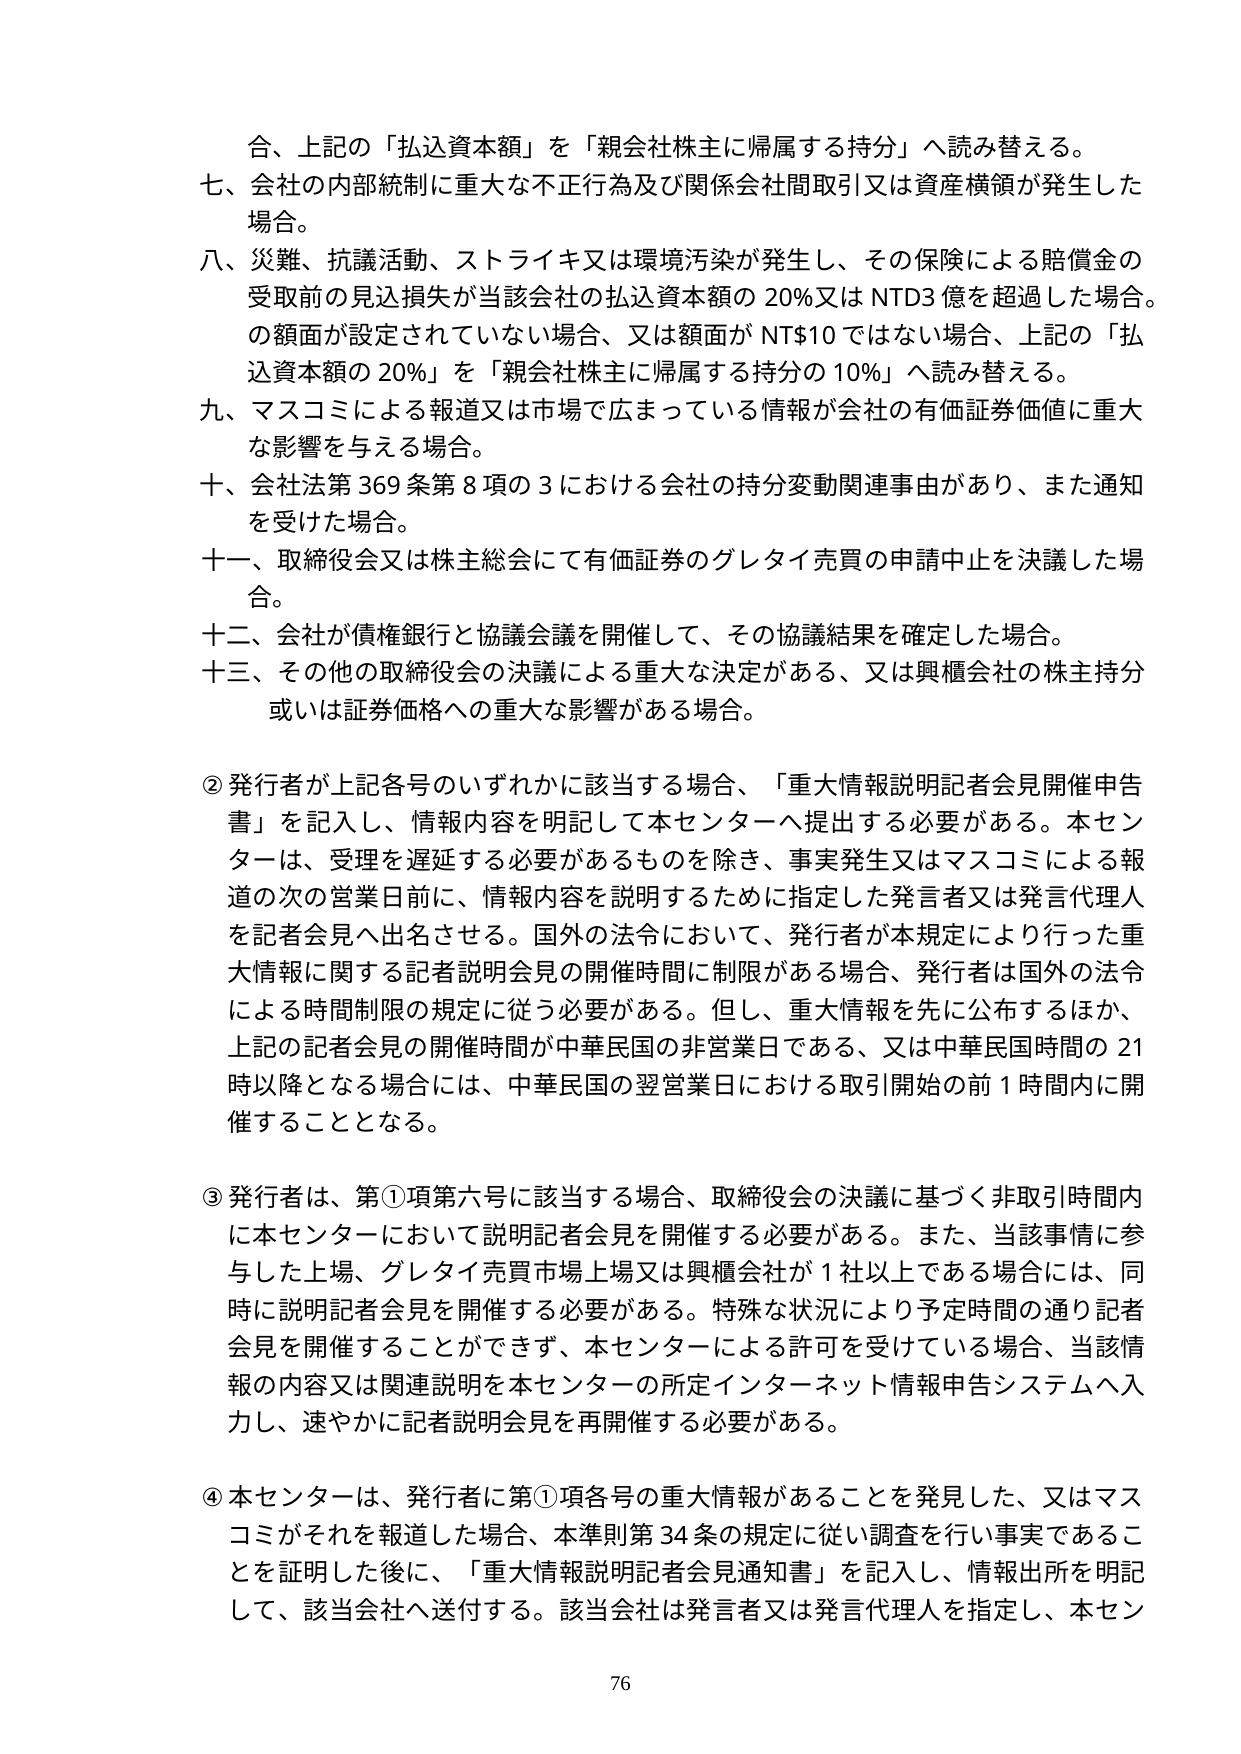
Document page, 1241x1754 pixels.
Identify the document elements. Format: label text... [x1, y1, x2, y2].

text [201, 1477, 1146, 1627]
text 十、会社法第369条第8項の3における会社の持分変動関連事由があり、また通知を受けた場合。 [199, 464, 1146, 539]
text 八、災難、抗議活動、ストライキ又は環境汚染が発生し、その保険による賠償金の受取前の見込損失が当該会社の払込資本額の20%又はNTD3億を超過した場合。の額面が設定されていない場合、又は額面がNT$10ではない場合、上記の「払込資本額の20%」を「親会社株主に帰属する持分の10%」へ読み替える。 [199, 239, 1146, 389]
text 十三、その他の取締役会の決議による重大な決定がある、又は興櫃会社の株主持分或いは証券価格への重大な影響がある場合。 [201, 652, 1146, 727]
text 七、会社の内部統制に重大な不正行為及び関係会社間取引又は資産横領が発生した場合。 [199, 164, 1146, 239]
text ②発行者が上記各号のいずれかに該当する場合、「重大情報説明記者会見開催申告書」を記入し、情報内容を明記して本センターへ提出する必要がある。本センターは、受理を遅延する必要があるものを除き、事実発生又はマスコミによる報道の次の営業日前に、情報内容を説明するために指定した発言者又は発言代理人を記者会見へ出名させる。国外の法令において、発行者が本規定により行った重大情報に関する記者説明会見の開催時間に制限がある場合、発行者は国外の法令による時間制限の規定に従う必要がある。但し、重大情報を先に公布するほか、上記の記者会見の開催時間が中華民国の非営業日である、又は中華民国時間の21時以降となる場合には、中華民国の翌営業日における取引開始の前1時間内に開催することとなる。 [201, 764, 1146, 1139]
text 十二、会社が債権銀行と協議会議を開催して、その協議結果を確定した場合。 [201, 614, 1146, 652]
text 十一、取締役会又は株主総会にて有価証券のグレタイ売買の申請中止を決議した場合。 [201, 539, 1146, 614]
text ③発行者は、第①項第六号に該当する場合、取締役会の決議に基づく非取引時間内に本センターにおいて説明記者会見を開催する必要がある。また、当該事情に参与した上場、グレタイ売買市場上場又は興櫃会社が1社以上である場合には、同時に説明記者会見を開催する必要がある。特殊な状況により予定時間の通り記者会見を開催することができず、本センターによる許可を受けている場合、当該情報の内容又は関連説明を本センターの所定インターネット情報申告システムへ入力し、速やかに記者説明会見を再開催する必要がある。 [201, 1177, 1146, 1439]
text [199, 127, 1146, 164]
text 九、マスコミによる報道又は市場で広まっている情報が会社の有価証券価値に重大な影響を与える場合。 [199, 389, 1146, 464]
